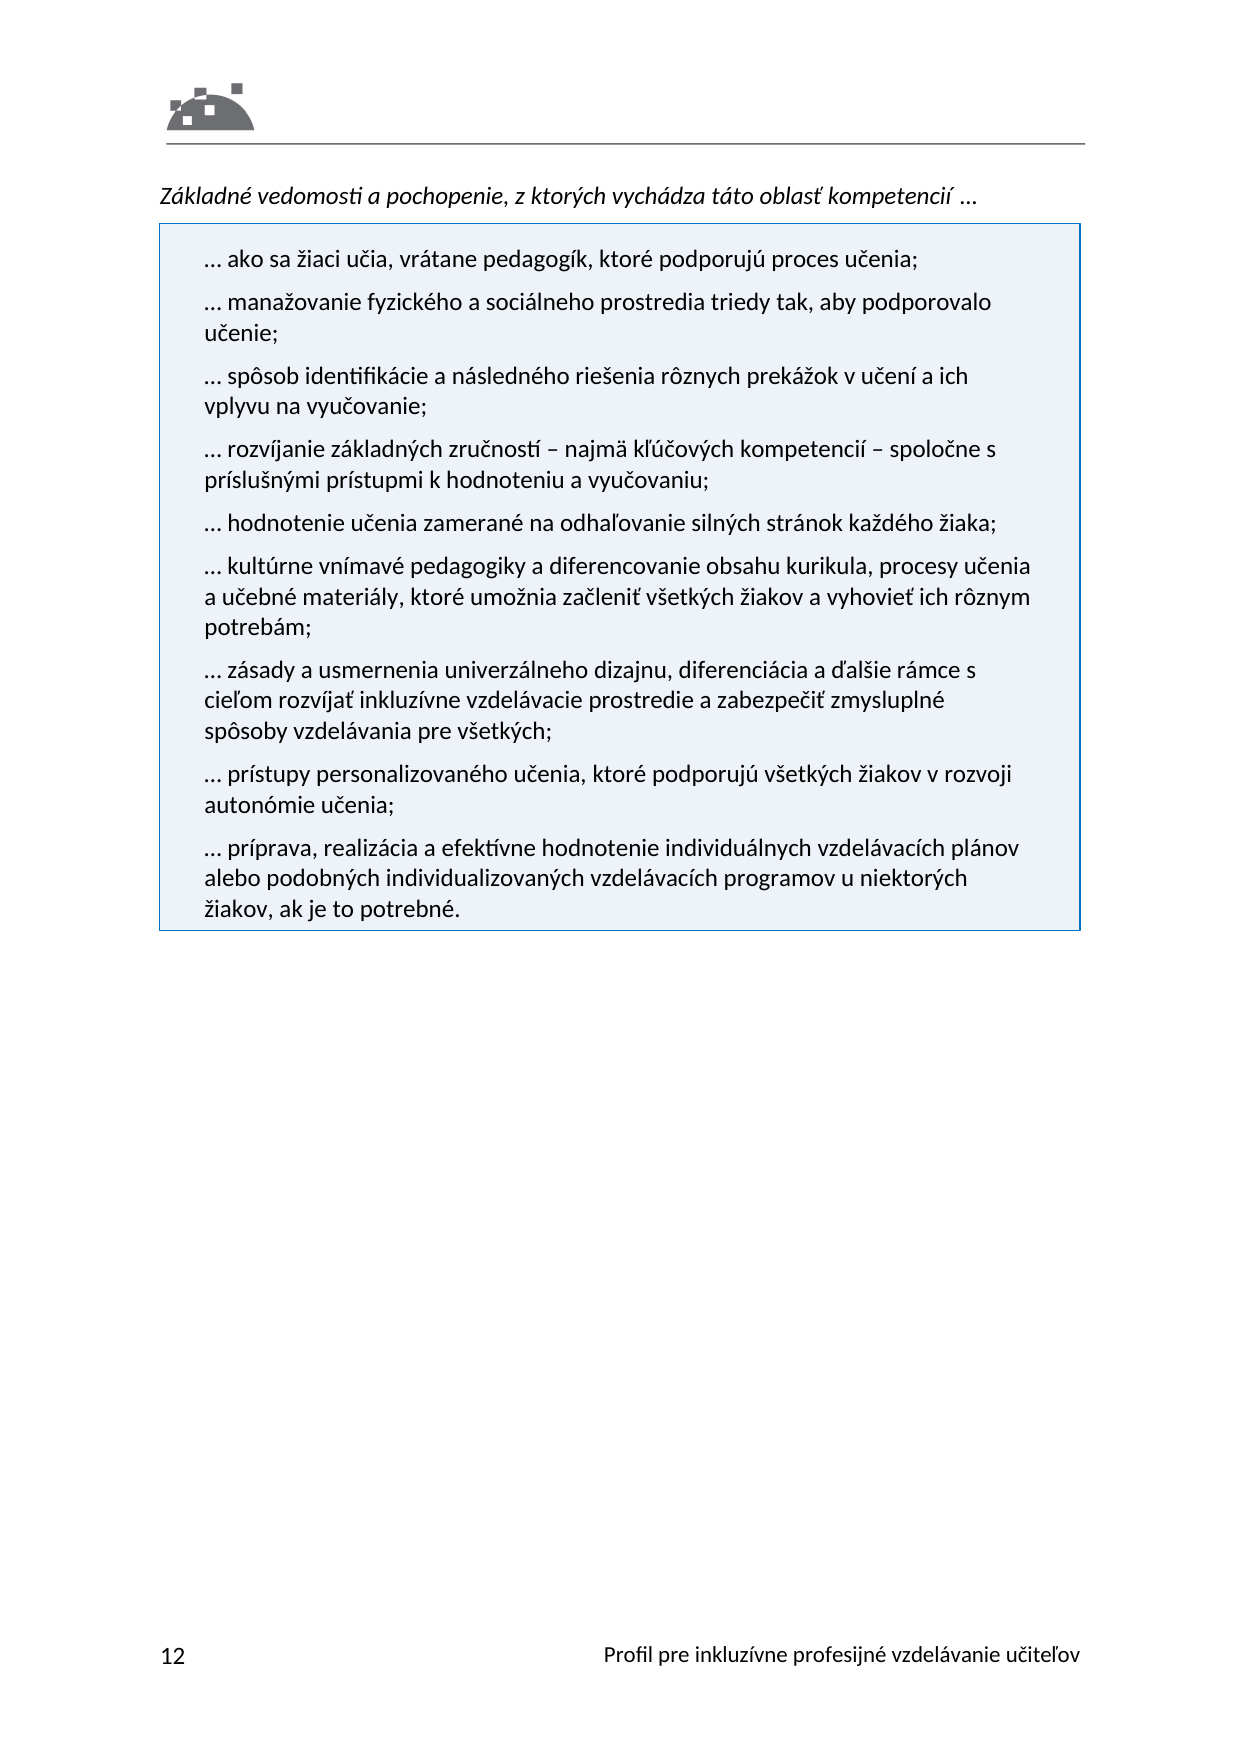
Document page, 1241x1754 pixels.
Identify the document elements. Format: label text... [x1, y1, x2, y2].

picture [159, 73, 1090, 152]
subtitle Základné vedomosti a pochopenie, z ktorých vychádza táto oblasť kompetencií … [159, 180, 1081, 211]
